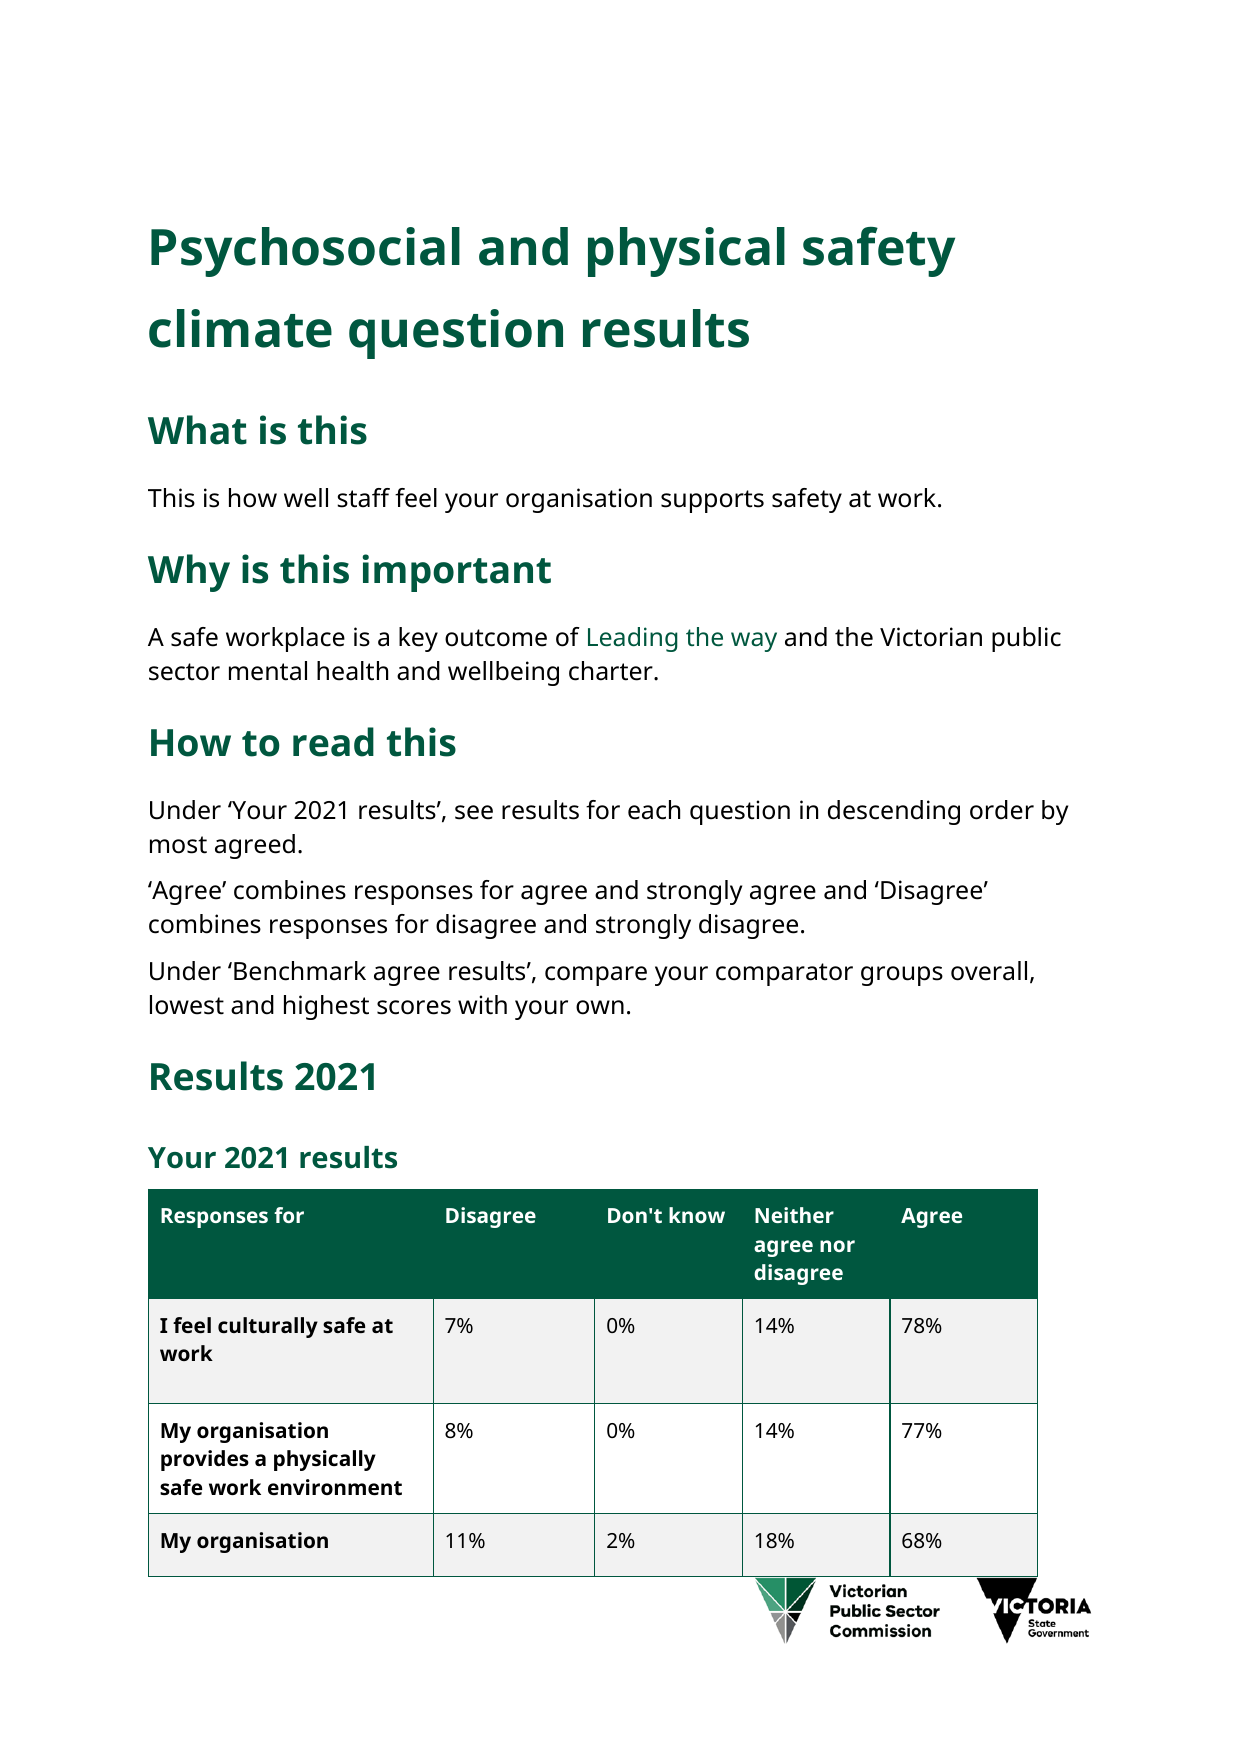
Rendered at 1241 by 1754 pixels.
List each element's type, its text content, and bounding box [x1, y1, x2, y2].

subtitle Results 2021 [148, 1051, 1092, 1102]
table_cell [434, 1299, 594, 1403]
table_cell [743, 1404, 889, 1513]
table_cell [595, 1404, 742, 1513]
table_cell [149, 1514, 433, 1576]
text This is how well staff feel your organisation supports safety at work. [148, 480, 1092, 514]
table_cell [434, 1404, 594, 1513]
subtitle How to read this [148, 717, 1092, 768]
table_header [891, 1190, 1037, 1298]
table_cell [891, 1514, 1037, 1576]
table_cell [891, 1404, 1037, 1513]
text Under ‘Your 2021 results’, see results for each question in descending order by most agreed. [148, 792, 1092, 861]
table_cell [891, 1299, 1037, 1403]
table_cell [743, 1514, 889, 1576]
picture [754, 1577, 1093, 1645]
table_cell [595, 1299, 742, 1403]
subtitle What is this [148, 404, 1092, 455]
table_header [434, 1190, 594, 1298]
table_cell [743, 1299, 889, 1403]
text Under ‘Benchmark agree results’, compare your comparator groups overall, lowest and highest scores with your own. [148, 953, 1092, 1022]
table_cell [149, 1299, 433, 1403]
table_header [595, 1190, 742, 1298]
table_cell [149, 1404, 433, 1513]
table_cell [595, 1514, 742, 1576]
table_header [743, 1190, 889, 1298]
subtitle Psychosocial and physical safety climate question results [148, 212, 1092, 362]
subtitle Why is this important [148, 543, 1092, 594]
text A safe workplace is a key outcome of Leading the way and the Victorian public sector mental health and wellbeing charter. [148, 619, 1092, 687]
subtitle Your 2021 results [148, 1137, 1092, 1177]
text ‘Agree’ combines responses for agree and strongly agree and ‘Disagree’ combines responses for disagree and strongly disagree. [148, 873, 1092, 941]
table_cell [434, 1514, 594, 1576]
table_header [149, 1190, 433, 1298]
